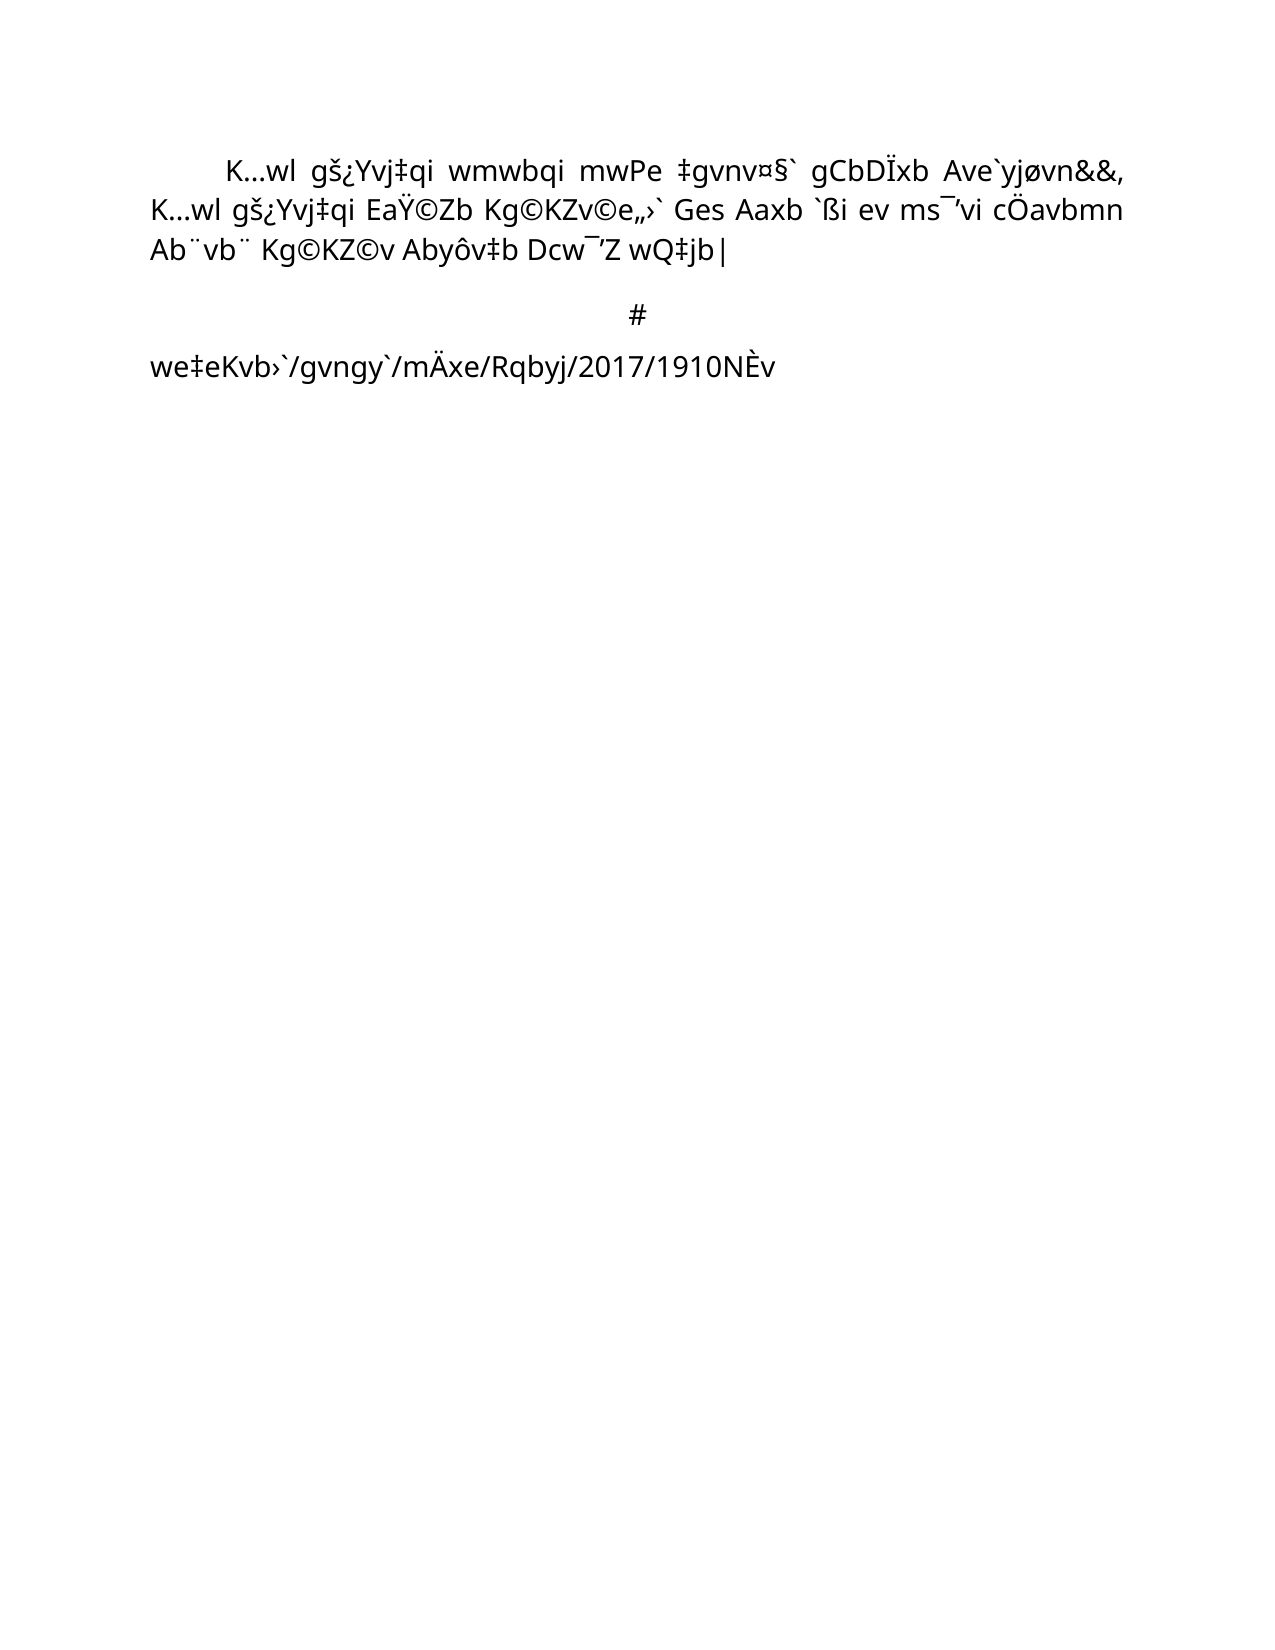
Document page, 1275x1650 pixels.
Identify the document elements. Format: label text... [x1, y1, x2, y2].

text # [150, 294, 1125, 334]
text we‡eKvb›`/gvngy`/mÄxe/Rqbyj/2017/1910NÈv [150, 346, 1125, 386]
text K…wl gš¿Yvj‡qi wmwbqi mwPe ‡gvnv¤§` gCbDÏxb Ave`yjøvn&&, K…wl gš¿Yvj‡qi EaŸ©Zb Kg©KZv©e„›` Ges Aaxb `ßi ev ms¯’vi cÖavbmn Ab¨vb¨ Kg©KZ©v Abyôv‡b Dcw¯’Z wQ‡jb| [150, 150, 1125, 269]
